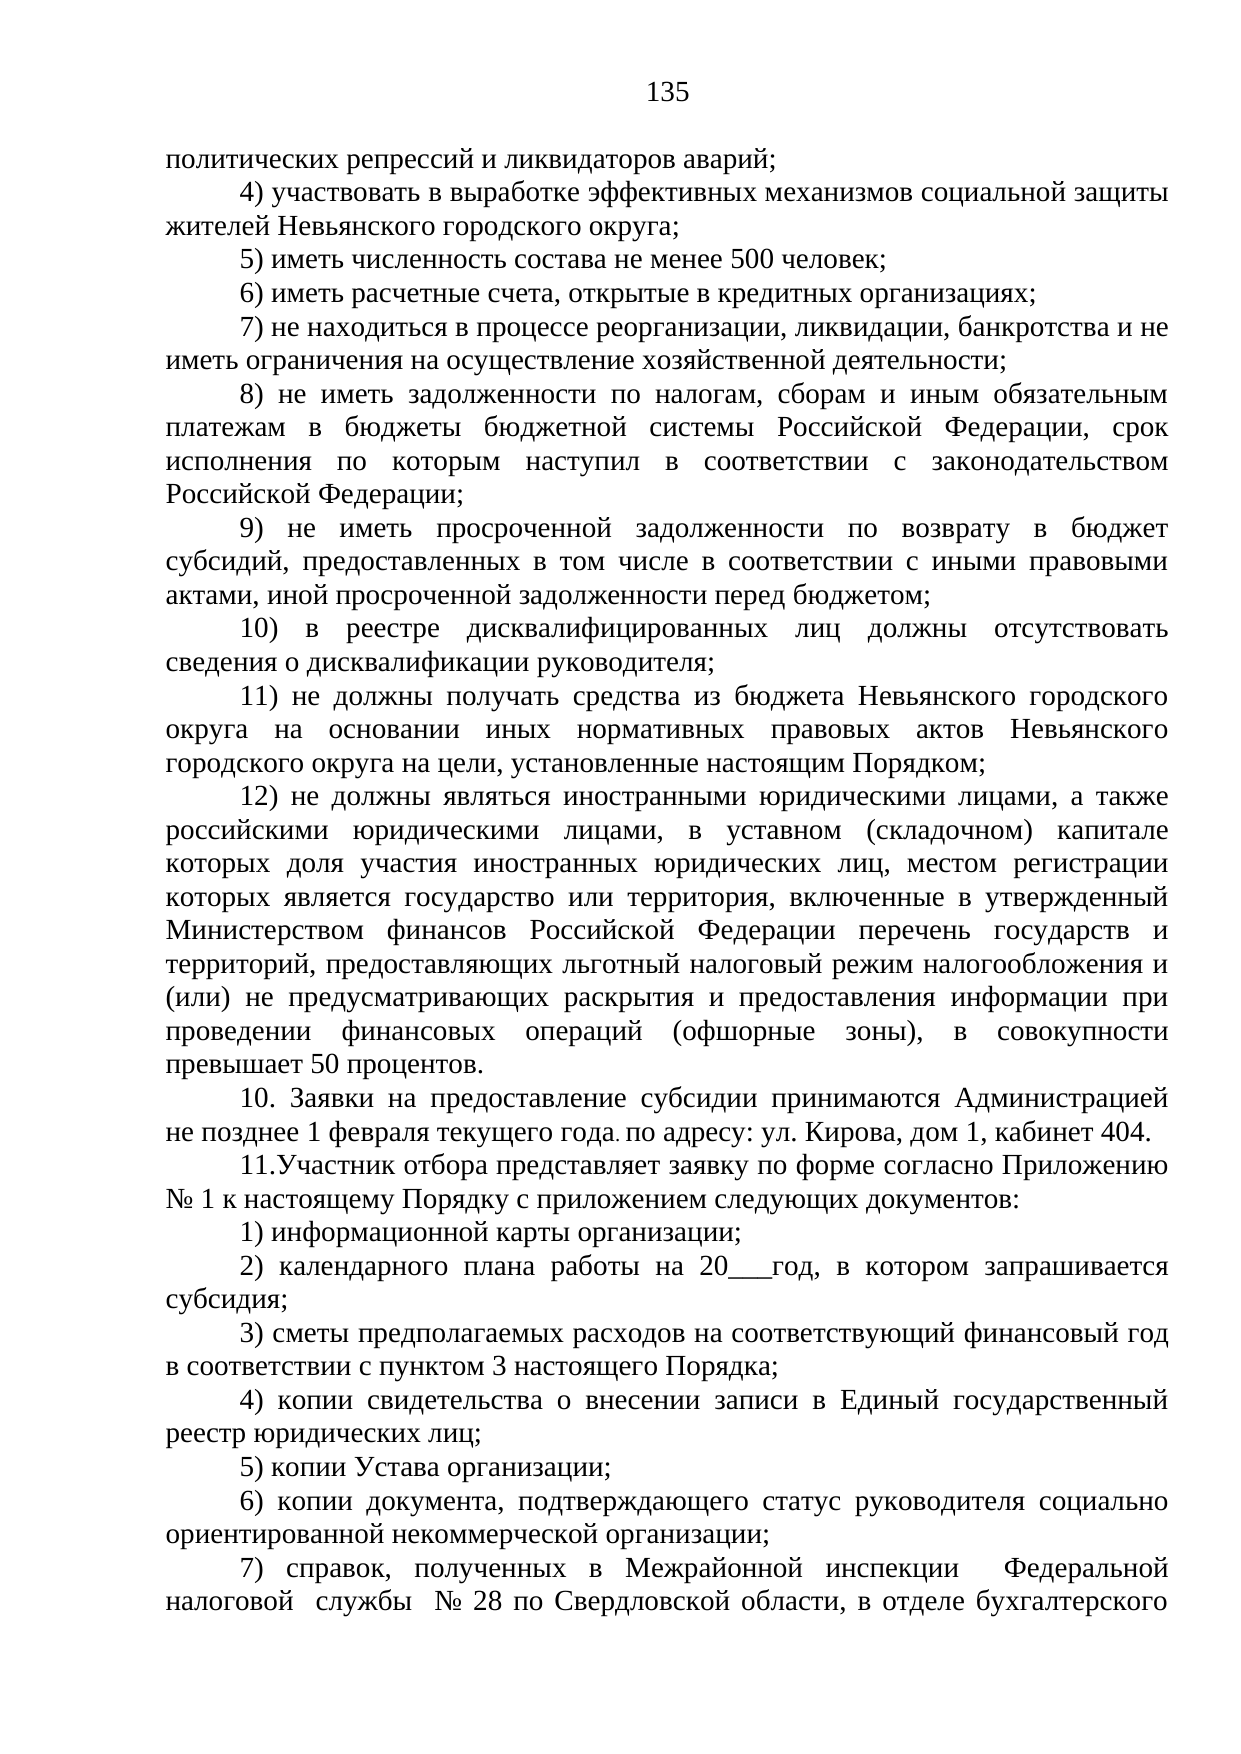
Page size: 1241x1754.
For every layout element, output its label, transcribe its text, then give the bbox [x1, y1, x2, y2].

text 6) иметь расчетные счета, открытые в кредитных организациях; [165, 275, 1169, 309]
text 11.Участник отбора представляет заявку по форме согласно Приложению № 1 к настоящему Порядку с приложением следующих документов: [165, 1147, 1169, 1214]
text 10. Заявки на предоставление субсидии принимаются Администрацией не позднее 1 февраля текущего года. по адресу: ул. Кирова, дом 1, кабинет 404. [165, 1080, 1169, 1147]
text 4) участвовать в выработке эффективных механизмов социальной защиты жителей Невьянского городского округа; [165, 174, 1169, 242]
text 10) в реестре дисквалифицированных лиц должны отсутствовать сведения о дисквалификации руководителя; [165, 611, 1169, 678]
text 2) календарного плана работы на 20___год, в котором запрашивается субсидия; [165, 1248, 1169, 1315]
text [165, 1550, 1169, 1617]
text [165, 141, 1169, 174]
text 12) не должны являться иностранными юридическими лицами, а также российскими юридическими лицами, в уставном (складочном) капитале которых доля участия иностранных юридических лиц, местом регистрации которых является государство или территория, включенные в утвержденный Министерством финансов Российской Федерации перечень государств и территорий, предоставляющих льготный налоговый режим налогообложения и (или) не предусматривающих раскрытия и предоставления информации при проведении финансовых операций (офшорные зоны), в совокупности превышает 50 процентов. [165, 778, 1169, 1080]
text 7) не находиться в процессе реорганизации, ликвидации, банкротства и не иметь ограничения на осуществление хозяйственной деятельности; [165, 309, 1169, 376]
text 5) копии Устава организации; [165, 1449, 1169, 1483]
text 1) информационной карты организации; [165, 1214, 1169, 1248]
text 11) не должны получать средства из бюджета Невьянского городского округа на основании иных нормативных правовых актов Невьянского городского округа на цели, установленные настоящим Порядком; [165, 678, 1169, 778]
text 8) не иметь задолженности по налогам, сборам и иным обязательным платежам в бюджеты бюджетной системы Российской Федерации, срок исполнения по которым наступил в соответствии с законодательством Российской Федерации; [165, 376, 1169, 510]
text 6) копии документа, подтверждающего статус руководителя социально ориентированной некоммерческой организации; [165, 1483, 1169, 1550]
text 3) сметы предполагаемых расходов на соответствующий финансовый год в соответствии с пунктом 3 настоящего Порядка; [165, 1315, 1169, 1382]
text 9) не иметь просроченной задолженности по возврату в бюджет субсидий, предоставленных в том числе в соответствии с иными правовыми актами, иной просроченной задолженности перед бюджетом; [165, 510, 1169, 611]
text 4) копии свидетельства о внесении записи в Единый государственный реестр юридических лиц; [165, 1382, 1169, 1449]
text 5) иметь численность состава не менее 500 человек; [165, 242, 1169, 275]
